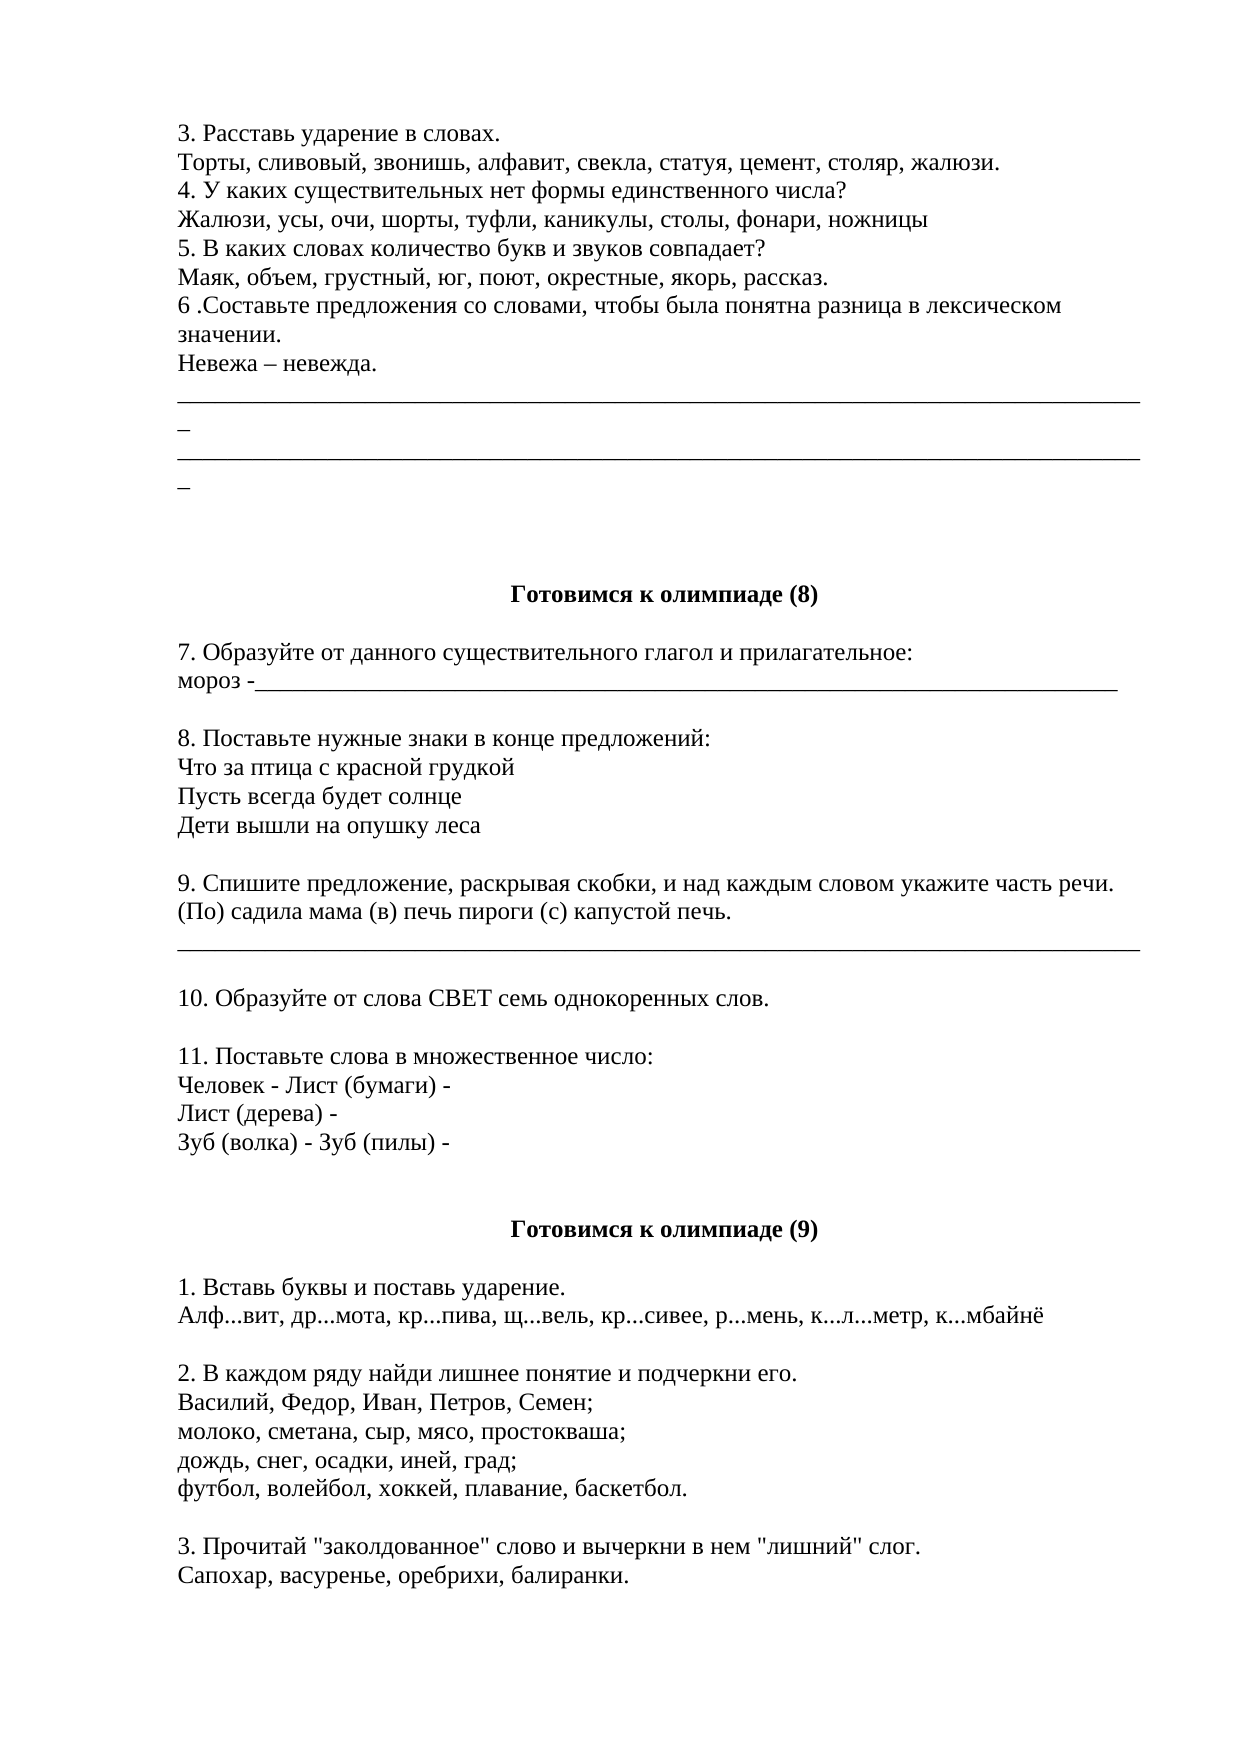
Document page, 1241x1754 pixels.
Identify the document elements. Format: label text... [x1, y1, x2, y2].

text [177, 118, 1152, 492]
text 1. Вставь буквы и поставь ударение. Алф...вит, др...мота, кр...пива, щ...вель, кр...сивее, р...мень, к...л...метр, к...мбайнё [177, 1272, 1152, 1329]
text 9. Спишите предложение, раскрывая скобки, и над каждым словом укажите часть речи. (По) садила мама (в) печь пироги (с) капустой печь. _____________________________________________________________________________ [177, 868, 1152, 954]
text 10. Образуйте от слова СВЕТ семь однокоренных слов. [177, 983, 1152, 1012]
text Готовимся к олимпиаде (9) [177, 1185, 1152, 1243]
text 3. Прочитай "заколдованное" слово и вычеркни в нем "лишний" слог. Сапохар, васуренье, оребрихи, балиранки. [177, 1531, 1152, 1589]
text Готовимся к олимпиаде (8) [177, 579, 1152, 608]
text 7. Образуйте от данного существительного глагол и прилагательное: мороз -_____________________________________________________________________ [177, 637, 1152, 694]
text 11. Поставьте слова в множественное число: Человек - Лист (бумаги) - Лист (дерева) - Зуб (волка) - Зуб (пилы) - [177, 1041, 1152, 1156]
text 8. Поставьте нужные знаки в конце предложений: Что за птица с красной грудкой Пусть всегда будет солнце Дети вышли на опушку леса [177, 723, 1152, 838]
text 2. В каждом ряду найди лишнее понятие и подчеркни его. Василий, Федор, Иван, Петров, Семен; молоко, сметана, сыр, мясо, простокваша; дождь, снег, осадки, иней, град; футбол, волейбол, хоккей, плавание, баскетбол. [177, 1358, 1152, 1502]
